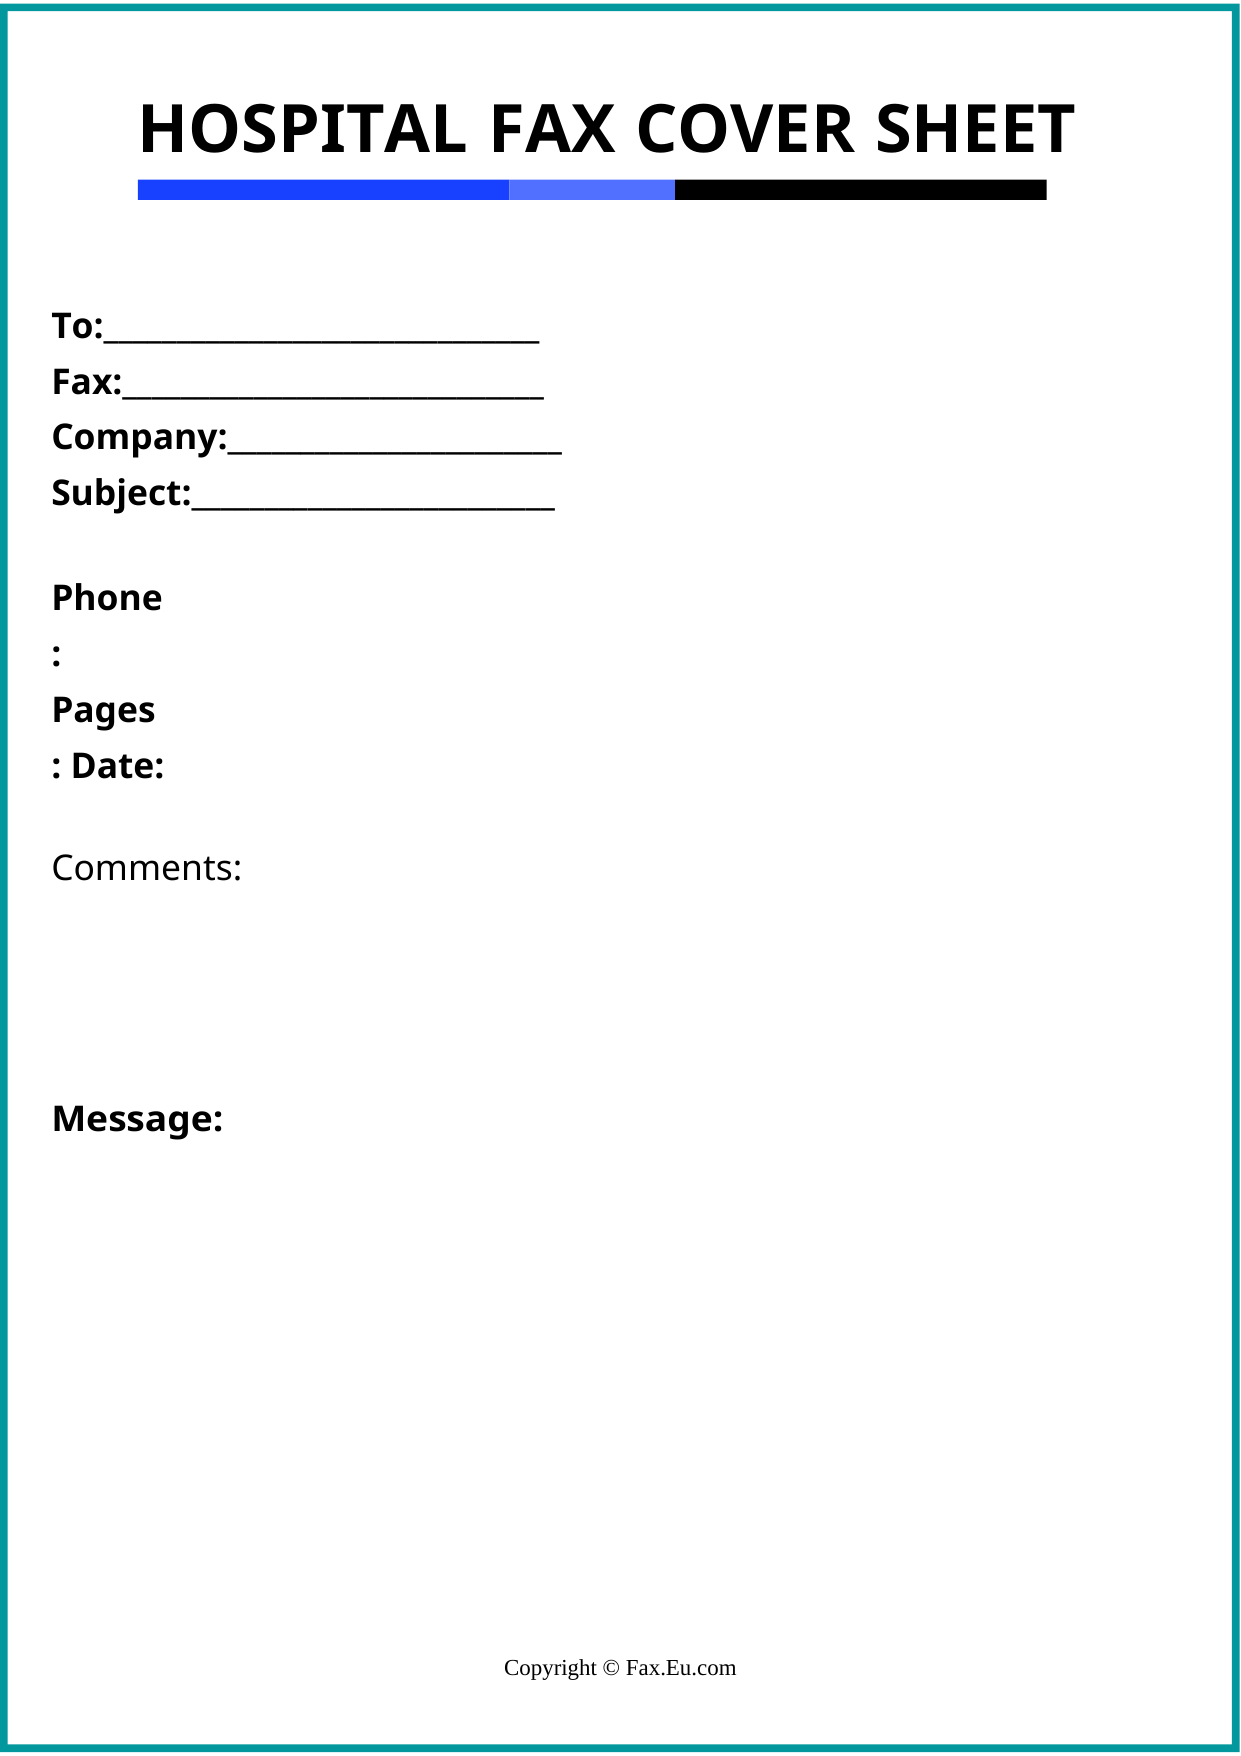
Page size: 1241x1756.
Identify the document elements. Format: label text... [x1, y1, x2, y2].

title HOSPITAL FAX COVER SHEET [138, 81, 1211, 172]
subtitle Company:_______________________ [51, 412, 1211, 460]
text Fax:_____________________________ [51, 356, 1211, 404]
subtitle Phone: Pages: Date: [51, 572, 166, 788]
subtitle To:______________________________ [51, 301, 1211, 349]
subtitle Message: [51, 1094, 1211, 1142]
text Comments: [51, 842, 1211, 890]
text Subject:_________________________ [51, 467, 1211, 516]
